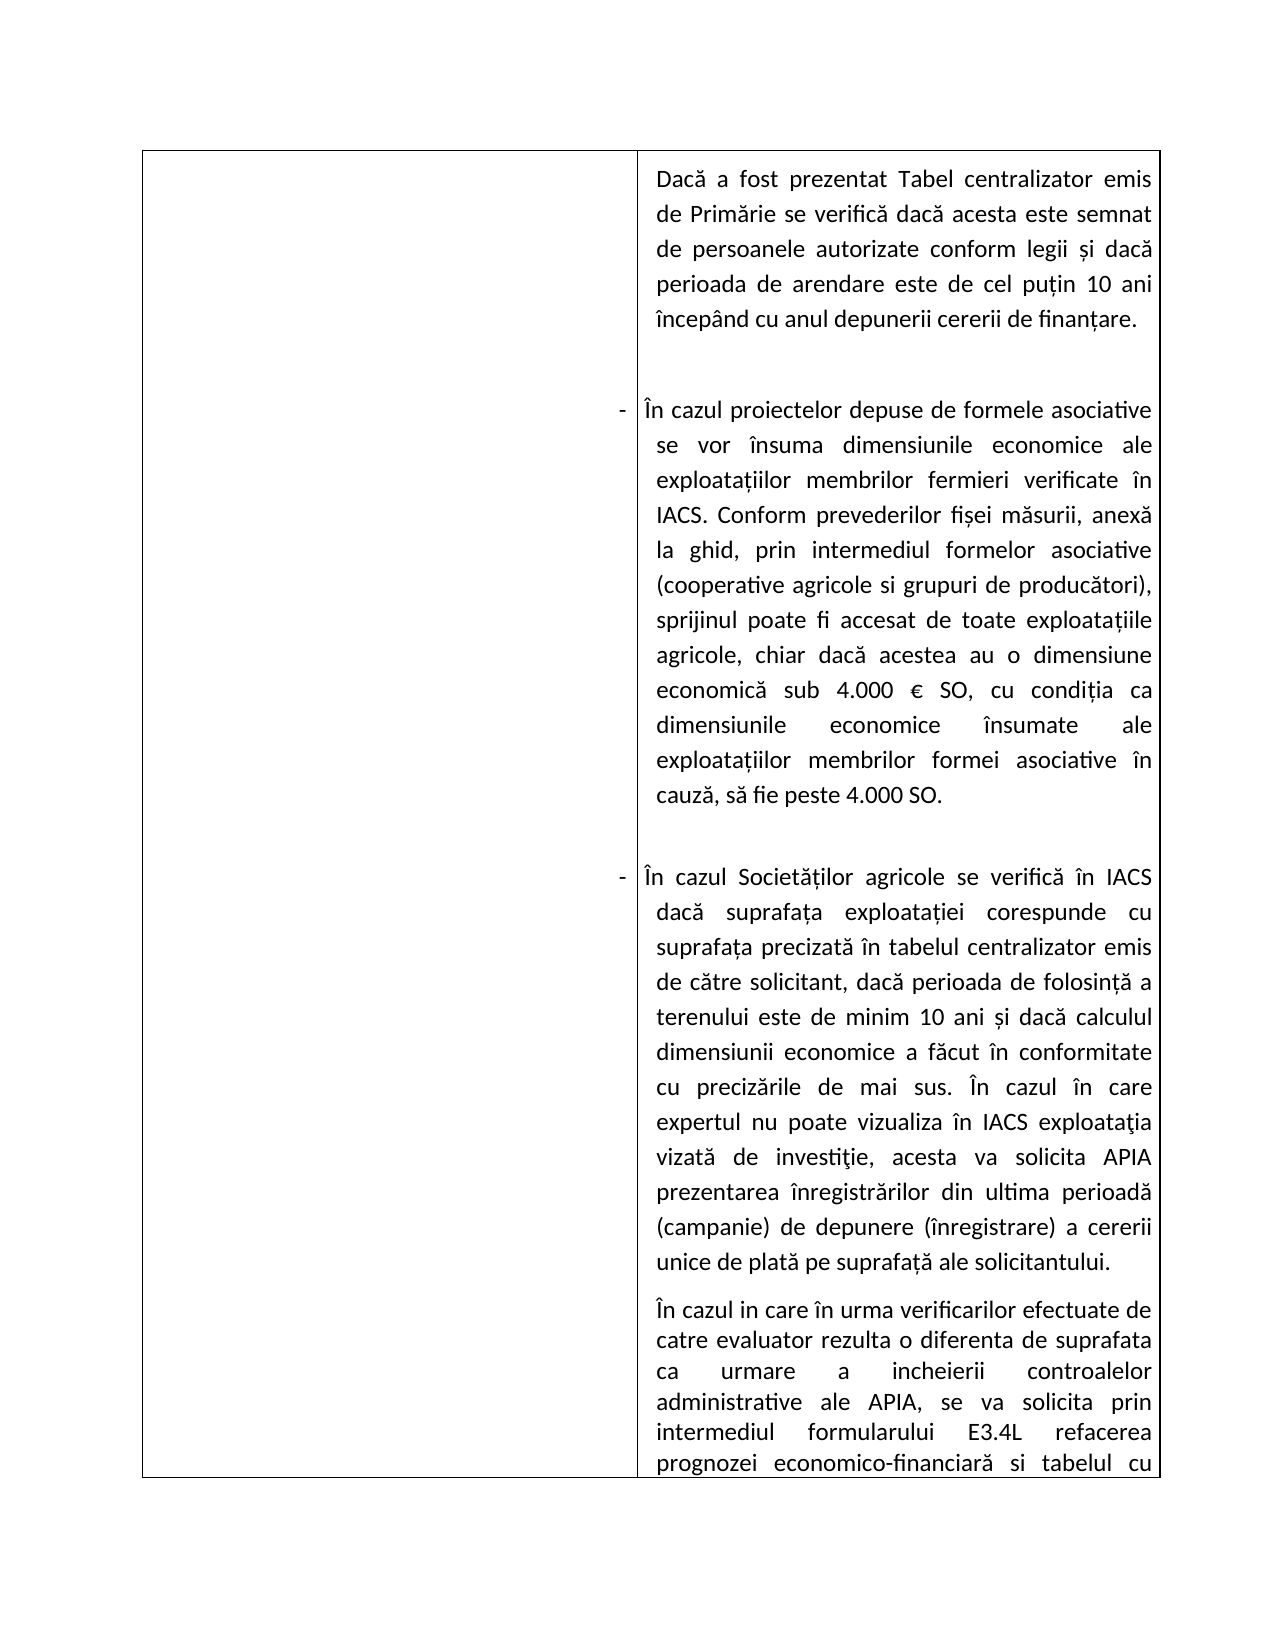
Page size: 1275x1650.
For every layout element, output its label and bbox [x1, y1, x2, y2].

table_cell [143, 151, 637, 1477]
table_cell [638, 151, 1159, 1477]
